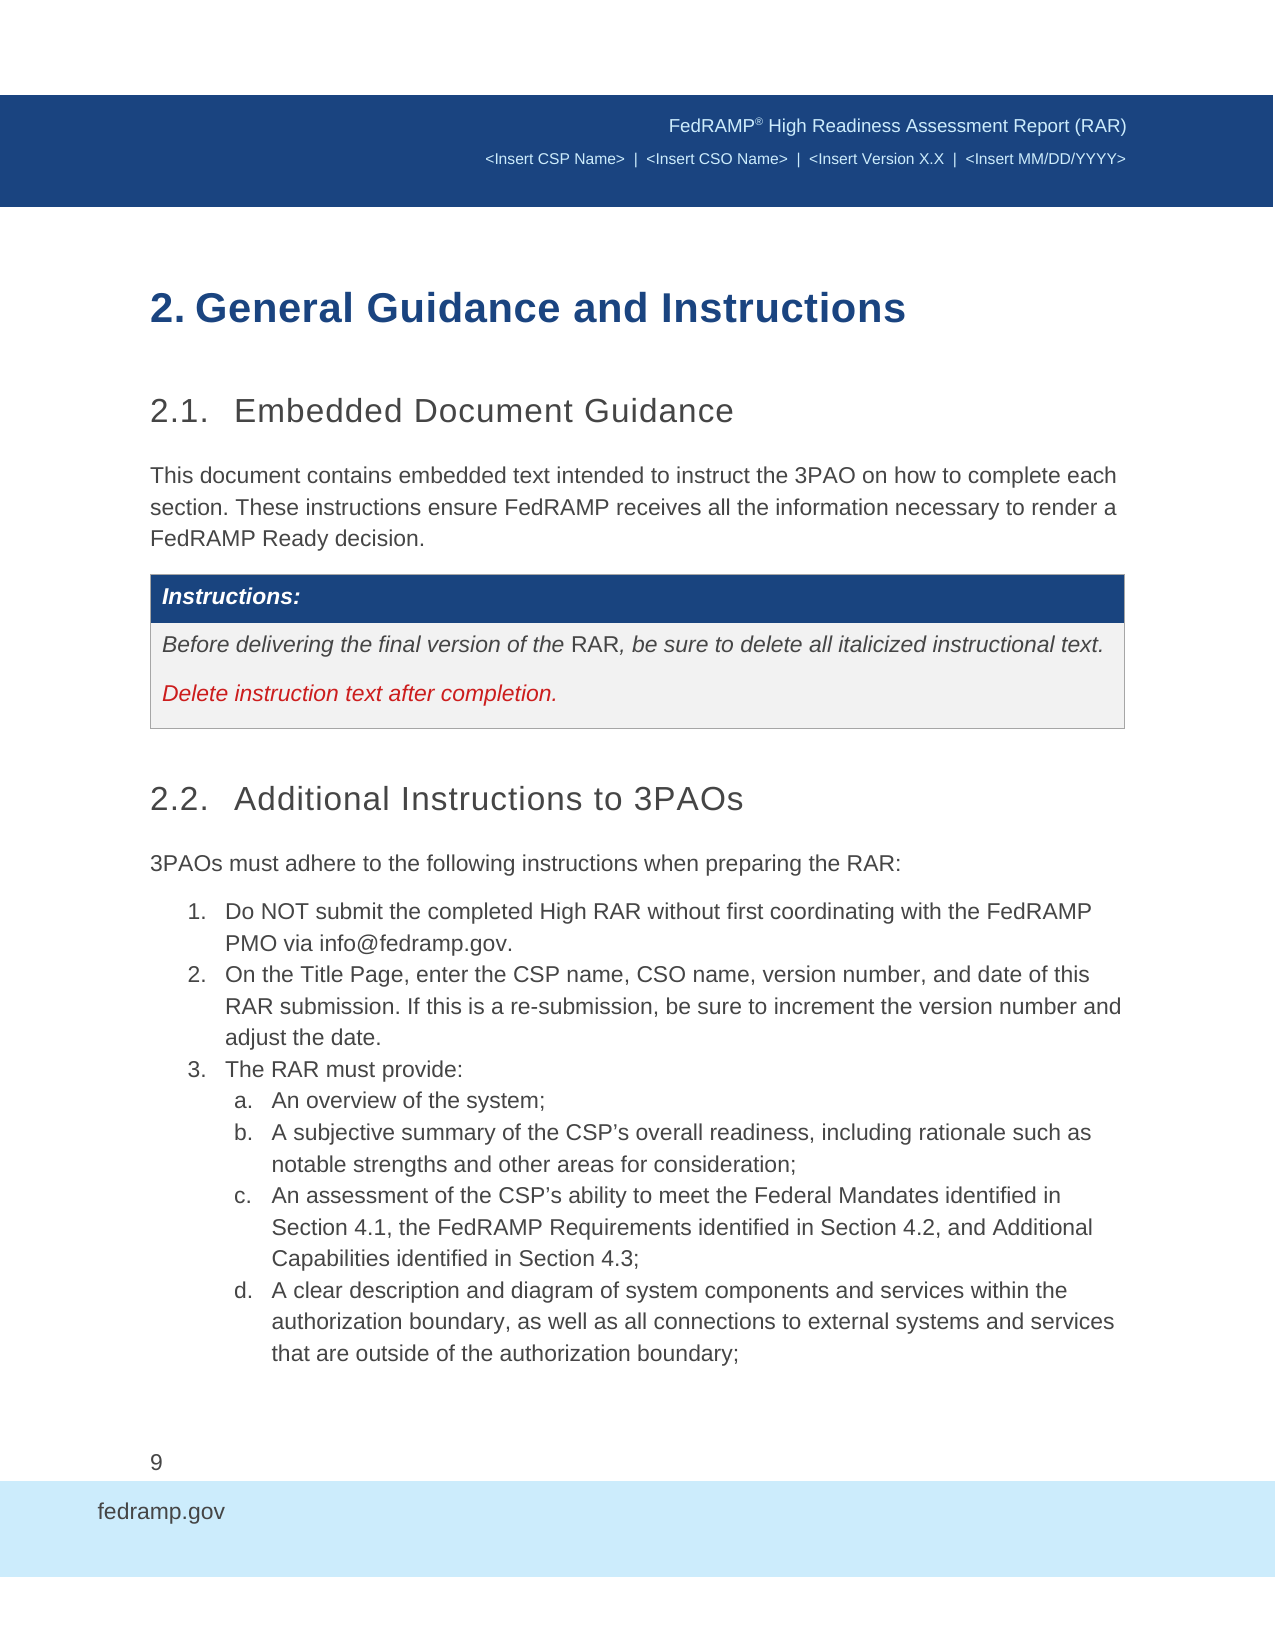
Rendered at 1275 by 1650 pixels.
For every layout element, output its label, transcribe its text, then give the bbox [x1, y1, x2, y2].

list An assessment of the CSP’s ability to meet the Federal Mandates identified in Section 4.1, the FedRAMP Requirements identified in Section 4.2, and Additional Capabilities identified in Section 4.3; [234, 1182, 1125, 1272]
subtitle Embedded Document Guidance [150, 391, 1125, 430]
table_header Instructions: [151, 575, 1124, 623]
list An overview of the system; [234, 1087, 1125, 1114]
list On the Title Page, enter the CSP name, CSO name, version number, and date of this RAR submission. If this is a re-submission, be sure to increment the version number and adjust the date. [187, 961, 1125, 1051]
list The RAR must provide: [187, 1056, 1125, 1082]
text This document contains embedded text intended to instruct the 3PAO on how to complete each section. These instructions ensure FedRAMP receives all the information necessary to render a FedRAMP Ready decision. [150, 462, 1125, 552]
list A clear description and diagram of system components and services within the authorization boundary, as well as all connections to external systems and services that are outside of the authorization boundary; [234, 1277, 1125, 1366]
subtitle Additional Instructions to 3PAOs [150, 779, 1125, 817]
table_cell Before delivering the final version of the RAR, be sure to delete all italicized instructional text. Delete instruction text after completion. [151, 623, 1124, 728]
list Do NOT submit the completed High RAR without first coordinating with the FedRAMP PMO via info@fedramp.gov. [187, 898, 1125, 956]
text 3PAOs must adhere to the following instructions when preparing the RAR: [150, 850, 1125, 876]
list A subjective summary of the CSP’s overall readiness, including rationale such as notable strengths and other areas for consideration; [234, 1119, 1125, 1177]
subtitle General Guidance and Instructions [150, 284, 1125, 332]
